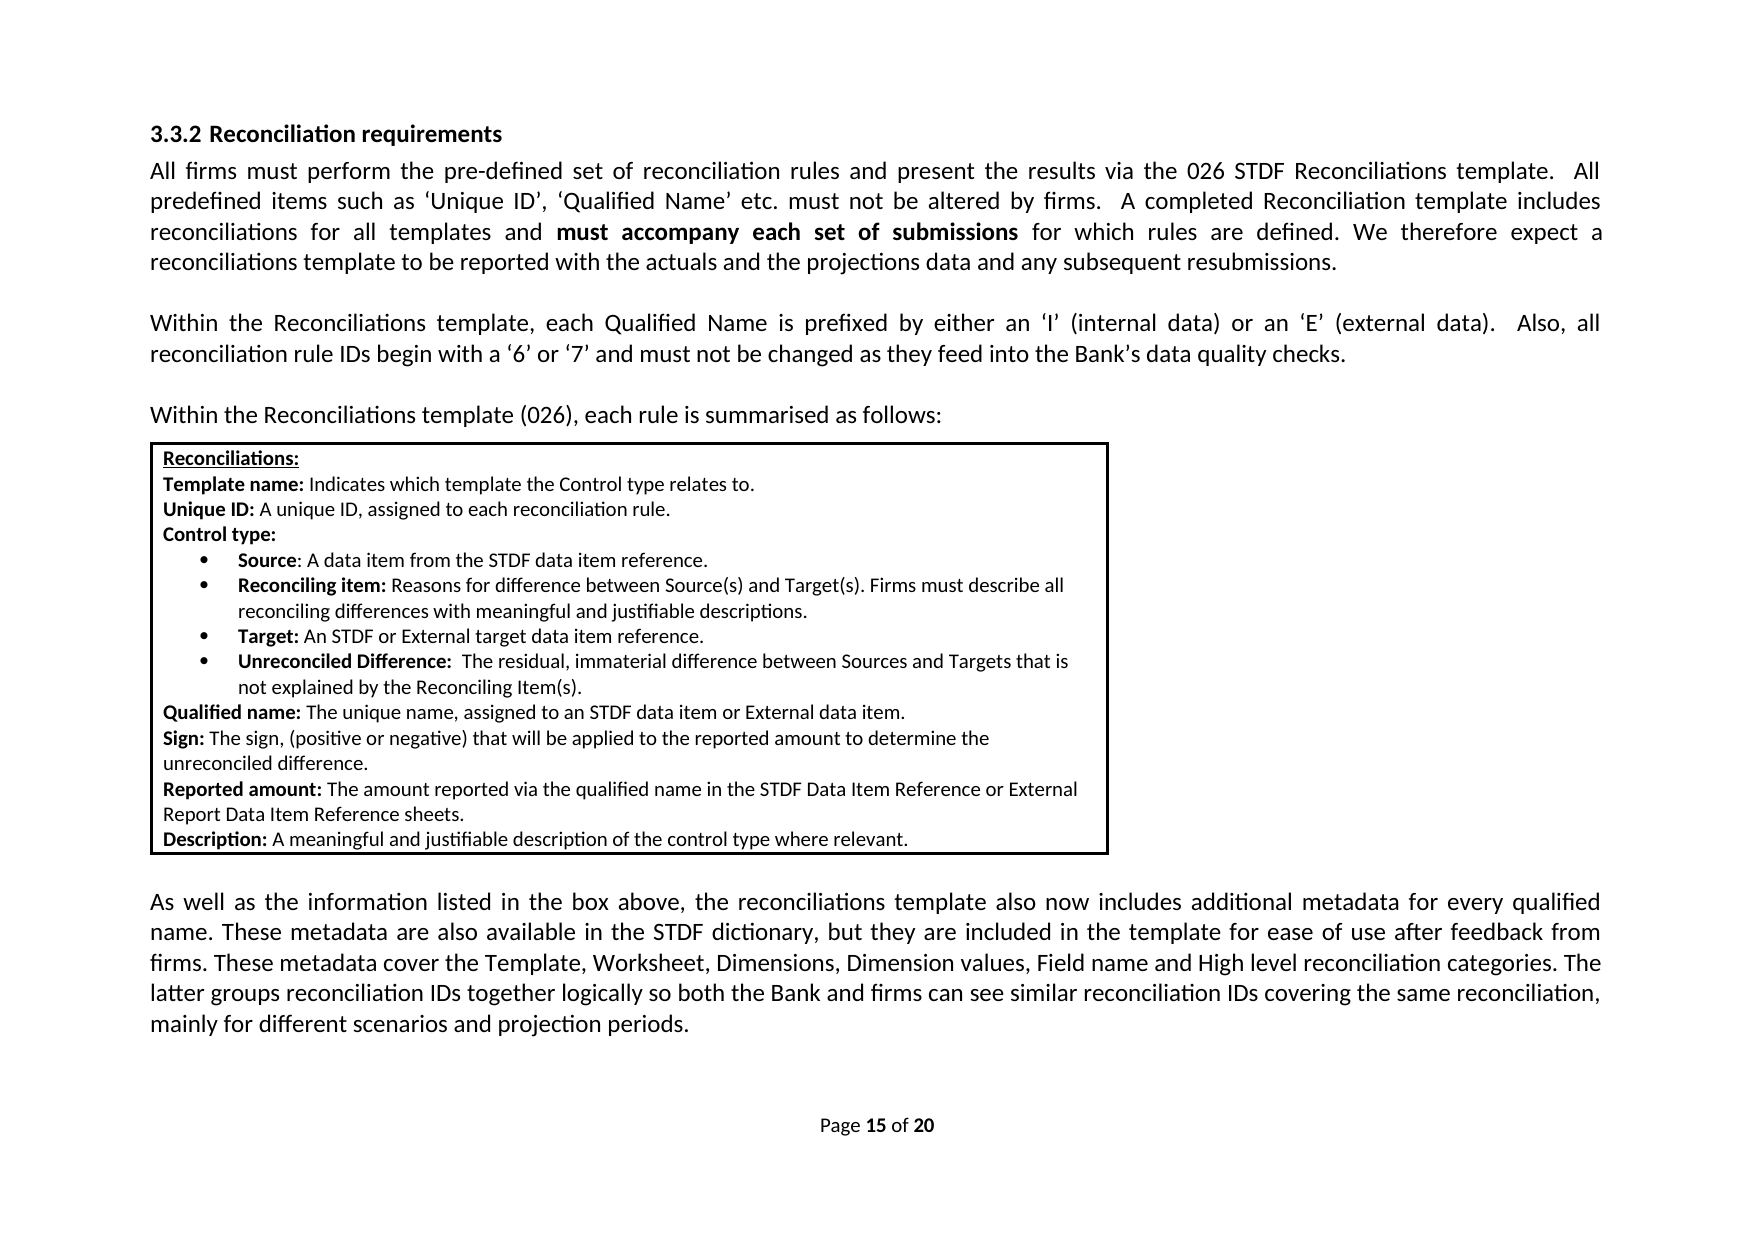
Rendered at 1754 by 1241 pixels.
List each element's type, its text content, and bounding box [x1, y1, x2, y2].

text All firms must perform the pre-defined set of reconciliation rules and present the results via the 026 STDF Reconciliations template. All predefined items such as ‘Unique ID’, ‘Qualified Name’ etc. must not be altered by firms. A completed Reconciliation template includes reconciliations for all templates and must accompany each set of submissions for which rules are defined. We therefore expect a reconciliations template to be reported with the actuals and the projections data and any subsequent resubmissions. [150, 155, 1604, 277]
text Within the Reconciliations template (026), each rule is summarised as follows: [150, 399, 1604, 430]
text Within the Reconciliations template, each Qualified Name is prefixed by either an ‘I’ (internal data) or an ‘E’ (external data). Also, all reconciliation rule IDs begin with a ‘6’ or ‘7’ and must not be changed as they feed into the Bank’s data quality checks. [150, 308, 1604, 369]
text As well as the information listed in the box above, the reconciliations template also now includes additional metadata for every qualified name. These metadata are also available in the STDF dictionary, but they are included in the template for ease of use after feedback from firms. These metadata cover the Template, Worksheet, Dimensions, Dimension values, Field name and High level reconciliation categories. The latter groups reconciliation IDs together logically so both the Bank and firms can see similar reconciliation IDs covering the same reconciliation, mainly for different scenarios and projection periods. [150, 886, 1604, 1038]
table_header Reconciliations: Template name: Indicates which template the Control type relates to. Unique ID: A unique ID, assigned to each reconciliation rule. Control type: Source: A data item from the STDF data item reference. Reconciling item: Reasons for difference between Source(s) and Target(s). Firms must describe all reconciling differences with meaningful and justifiable descriptions. Target: An STDF or External target data item reference. Unreconciled Difference: The residual, immaterial difference between Sources and Targets that is not explained by the Reconciling Item(s). Qualified name: The unique name, assigned to an STDF data item or External data item. Sign: The sign, (positive or negative) that will be applied to the reported amount to determine the unreconciled difference. Reported amount: The amount reported via the qualified name in the STDF Data Item Reference or External Report Data Item Reference sheets. Description: A meaningful and justifiable description of the control type where relevant. [153, 445, 1106, 852]
subtitle 3.3.2 Reconciliation requirements [150, 118, 1604, 149]
